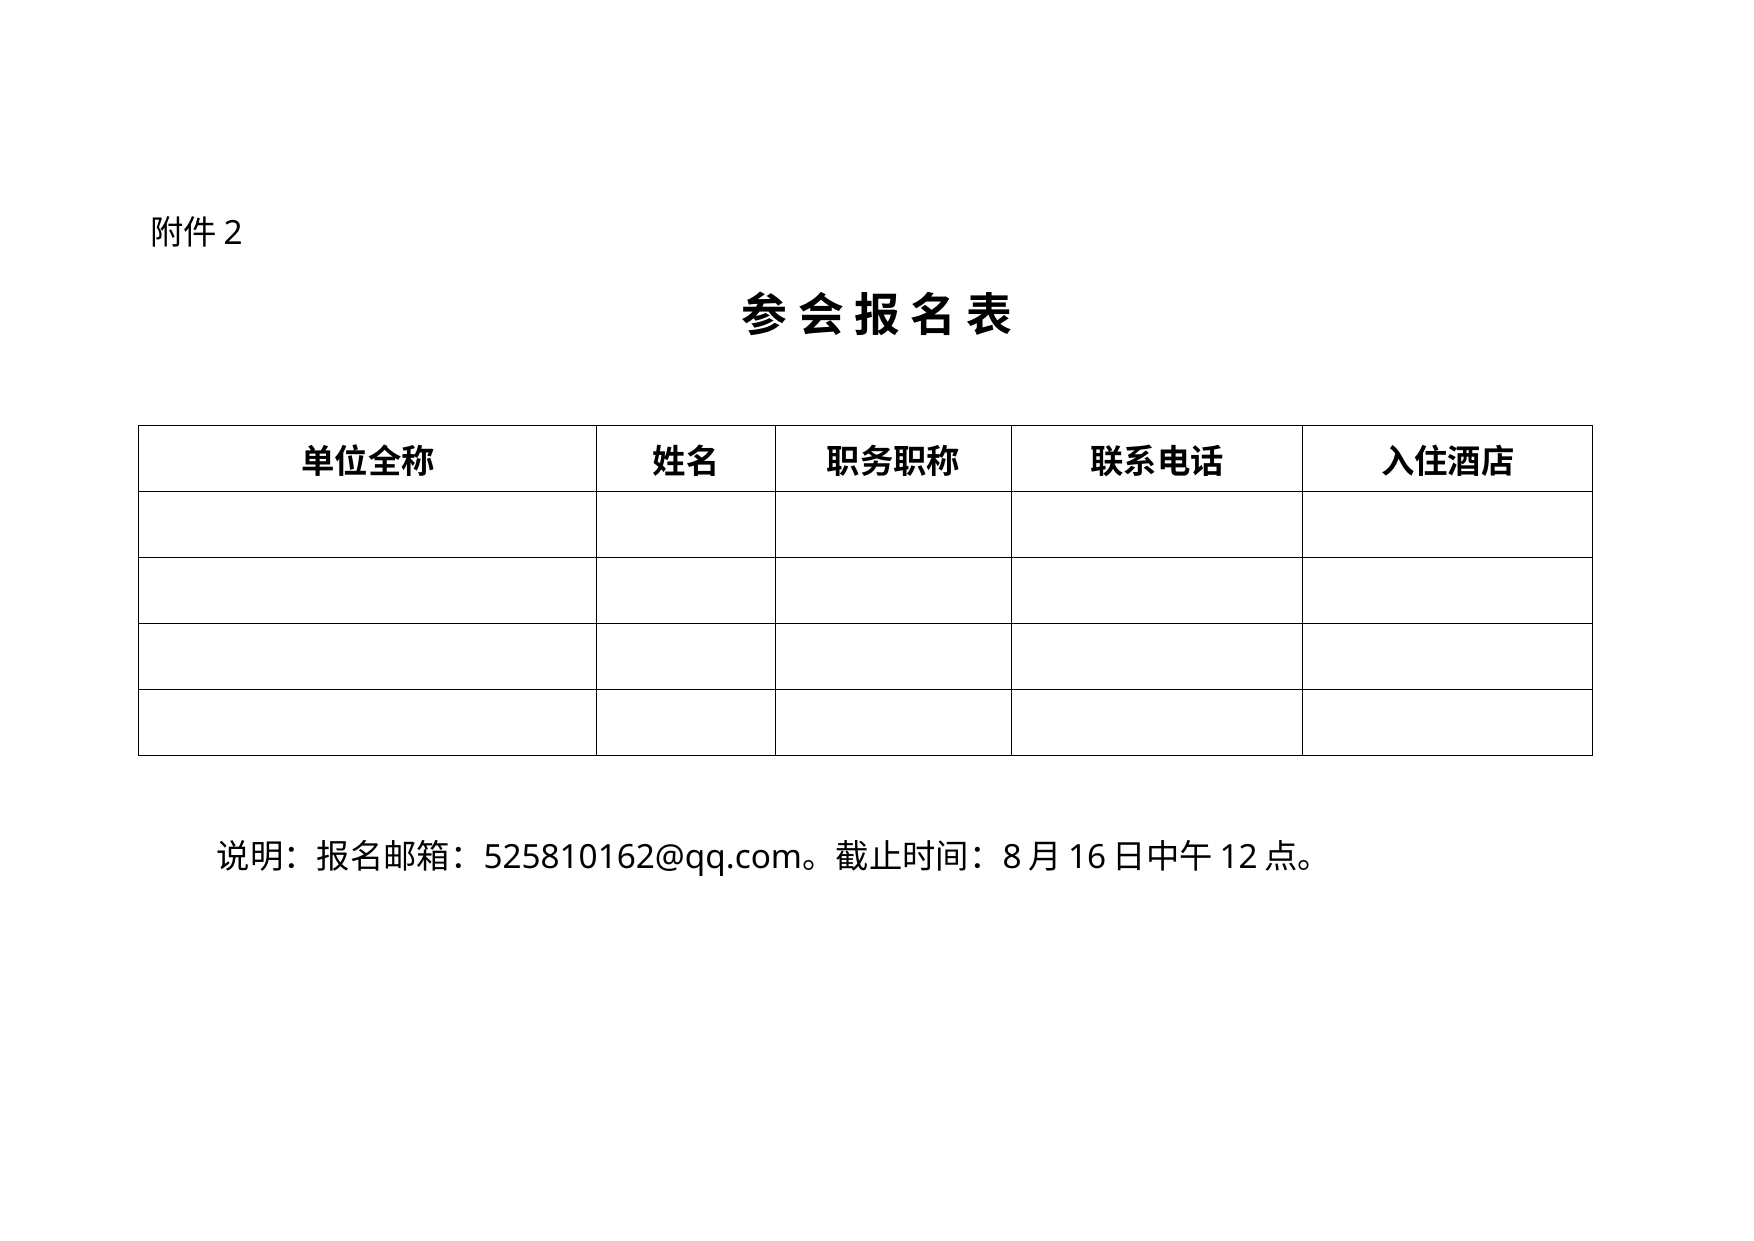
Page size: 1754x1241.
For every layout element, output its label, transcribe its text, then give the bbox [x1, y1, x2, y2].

table_cell [1012, 690, 1302, 755]
table_cell [597, 558, 775, 623]
table_cell [597, 690, 775, 755]
table_cell [1012, 492, 1302, 557]
table_cell [139, 558, 596, 623]
table_cell [1303, 492, 1592, 557]
table_cell [597, 492, 775, 557]
text 说明：报名邮箱：525810162@qq.com。截止时间：8月16日中午12点。 [150, 821, 1604, 886]
table_cell [776, 558, 1011, 623]
table_cell [1012, 624, 1302, 689]
table_header 入住酒店 [1303, 426, 1592, 491]
table_cell [1303, 558, 1592, 623]
table_cell [139, 690, 596, 755]
table_cell [1303, 624, 1592, 689]
table_cell [139, 624, 596, 689]
table_cell [597, 624, 775, 689]
table_header 姓名 [597, 426, 775, 491]
table_cell [1303, 690, 1592, 755]
text 参 会 报 名 表 [150, 263, 1604, 360]
table_cell [776, 624, 1011, 689]
text 附件2 [150, 198, 1604, 263]
table_header 联系电话 [1012, 426, 1302, 491]
table_cell [139, 492, 596, 557]
table_cell [1012, 558, 1302, 623]
table_cell [776, 690, 1011, 755]
table_header 单位全称 [139, 426, 596, 491]
table_cell [776, 492, 1011, 557]
table_header 职务职称 [776, 426, 1011, 491]
